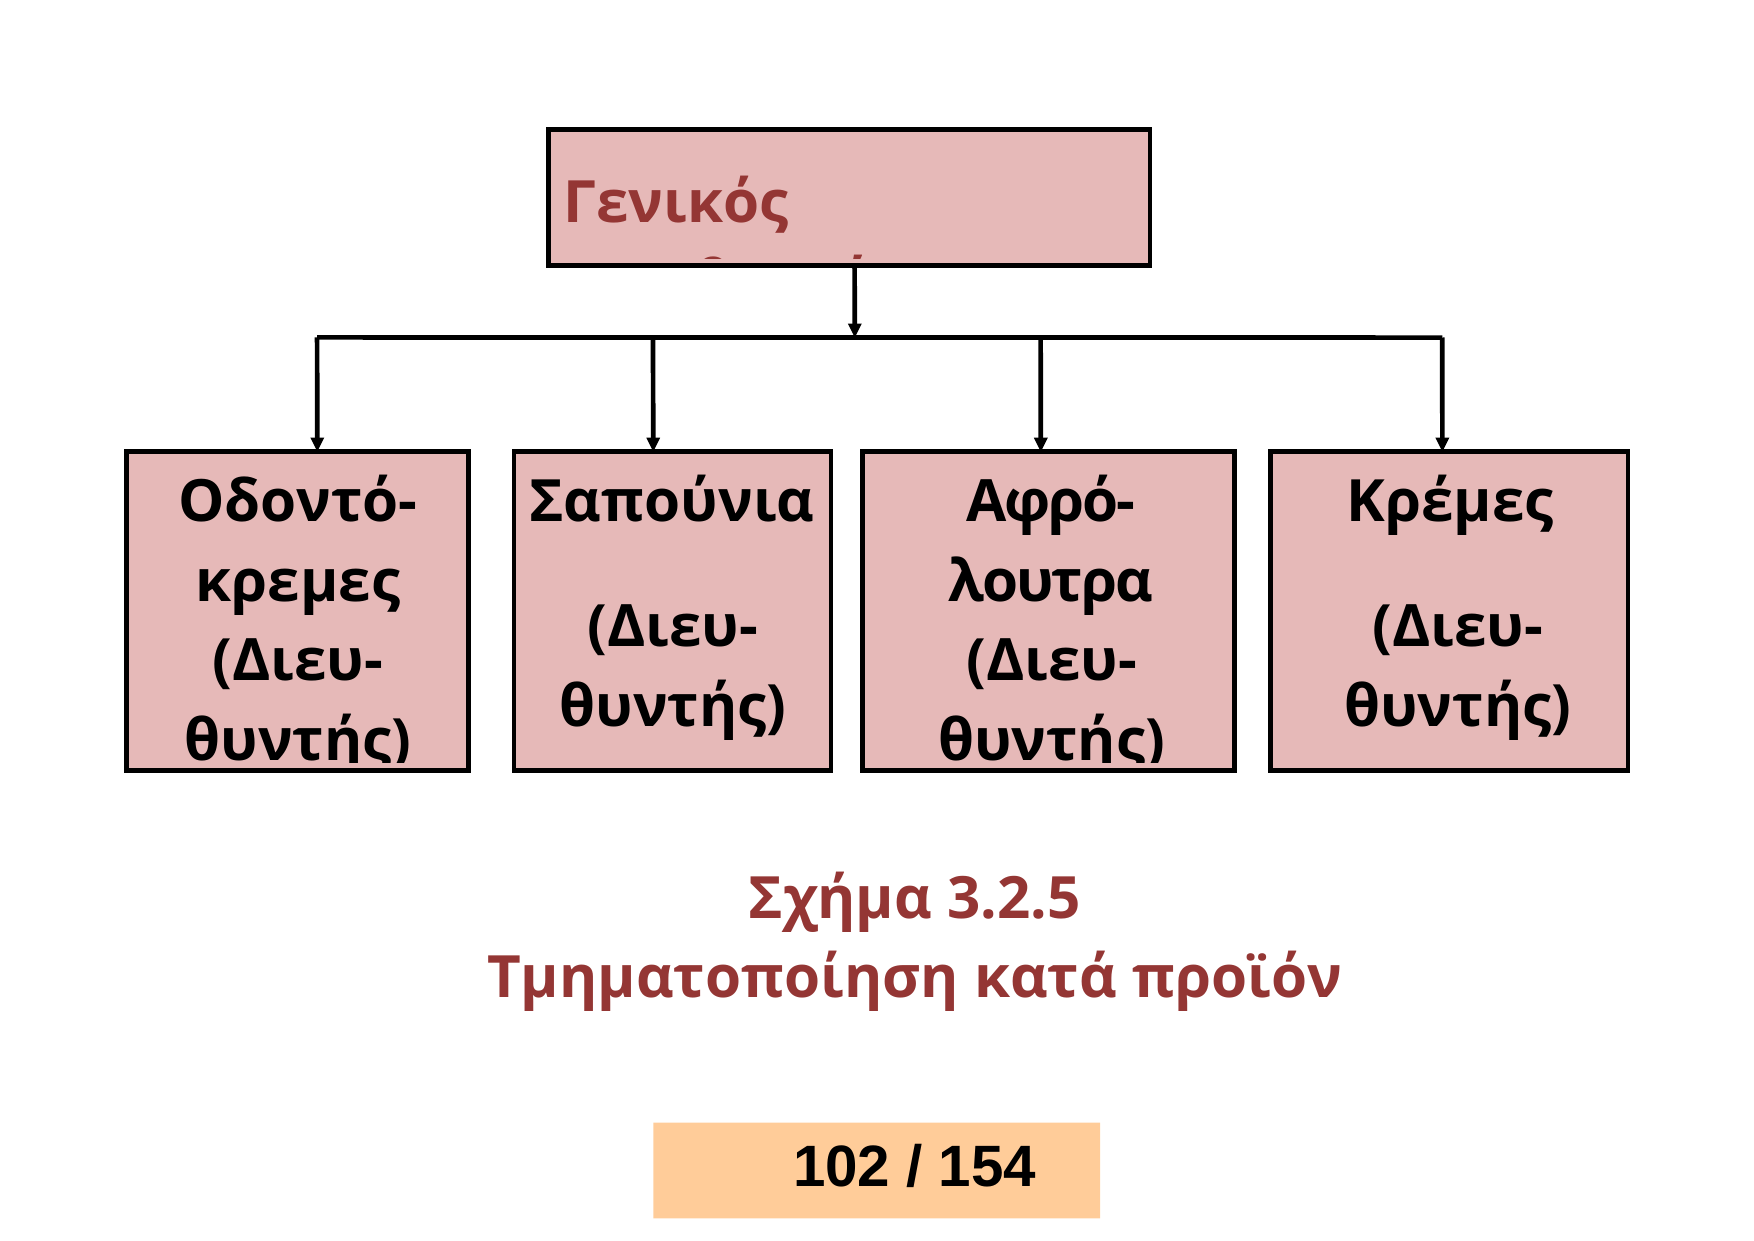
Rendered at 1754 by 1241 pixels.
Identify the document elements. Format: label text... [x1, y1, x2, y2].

text Τμηματοποίηση κατά προϊόν [118, 936, 1636, 1015]
text Σχήμα 3.2.5 [118, 856, 1636, 936]
